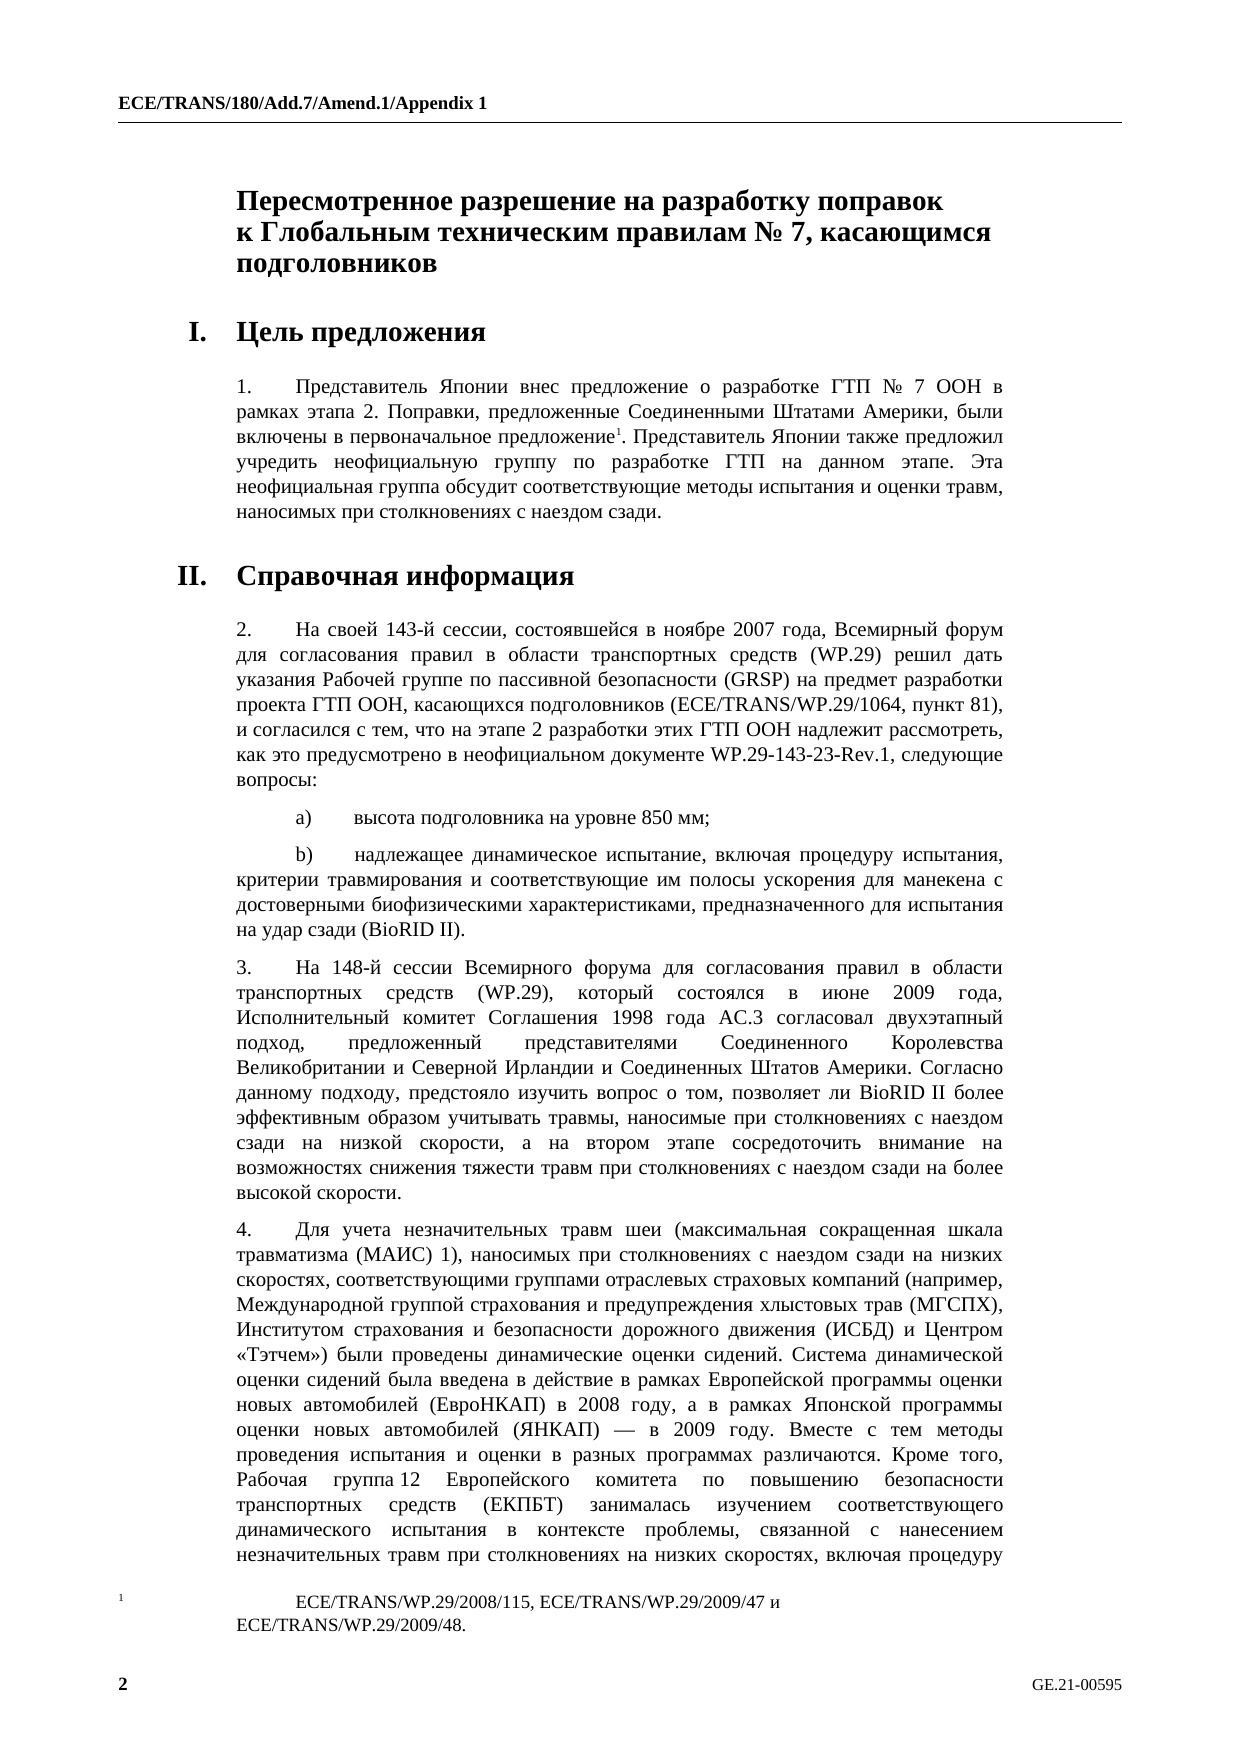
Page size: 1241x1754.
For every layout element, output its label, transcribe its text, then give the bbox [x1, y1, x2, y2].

text II. Справочная информация [118, 560, 1004, 591]
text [236, 1216, 1004, 1566]
text 1. Представитель Японии внес предложение о разработке ГТП № 7 ООН в рамках этапа 2. Поправки, предложенные Соединенными Штатами Америки, были включены в первоначальное предложение. Представитель Японии также предложил учредить неофициальную группу по разработке ГТП на данном этапе. Эта неофициальная группа обсудит соответствующие методы испытания и оценки травм, наносимых при столкновениях с наездом сзади. [236, 373, 1004, 523]
text 3. На 148-й сессии Всемирного форума для согласования правил в области транспортных средств (WP.29), который состоялся в июне 2009 года, Исполнительный комитет Соглашения 1998 года AC.3 согласовал двухэтапный подход, предложенный представителями Соединенного Королевства Великобритании и Северной Ирландии и Соединенных Штатов Америки. Согласно данному подходу, предстояло изучить вопрос о том, позволяет ли BioRID II более эффективным образом учитывать травмы, наносимые при столкновениях с наездом сзади на низкой скорости, а на втором этапе сосредоточить внимание на возможностях снижения тяжести травм при столкновениях с наездом сзади на более высокой скорости. [236, 954, 1004, 1204]
text a) высота подголовника на уровне 850 мм; [295, 804, 1004, 829]
text b) надлежащее динамическое испытание, включая процедуру испытания, критерии травмирования и соответствующие им полосы ускорения для манекена с достоверными биофизическими характеристиками, предназначенного для испытания на удар сзади (BioRID II). [236, 841, 1004, 941]
text 2. На своей 143-й сессии, состоявшейся в ноябре 2007 года, Всемирный форум для согласования правил в области транспортных средств (WP.29) решил дать указания Рабочей группе по пассивной безопасности (GRSP) на предмет разработки проекта ГТП ООН, касающихся подголовников (ECE/TRANS/WP.29/1064, пункт 81), и согласился с тем, что на этапе 2 разработки этих ГТП ООН надлежит рассмотреть, как это предусмотрено в неофициальном документе WP.29-143-23-Rev.1, следующие вопросы: [236, 616, 1004, 791]
text Пересмотренное разрешение на разработку поправок к Глобальным техническим правилам № 7, касающимся подголовников [118, 185, 1004, 279]
text I. Цель предложения [118, 316, 1004, 348]
